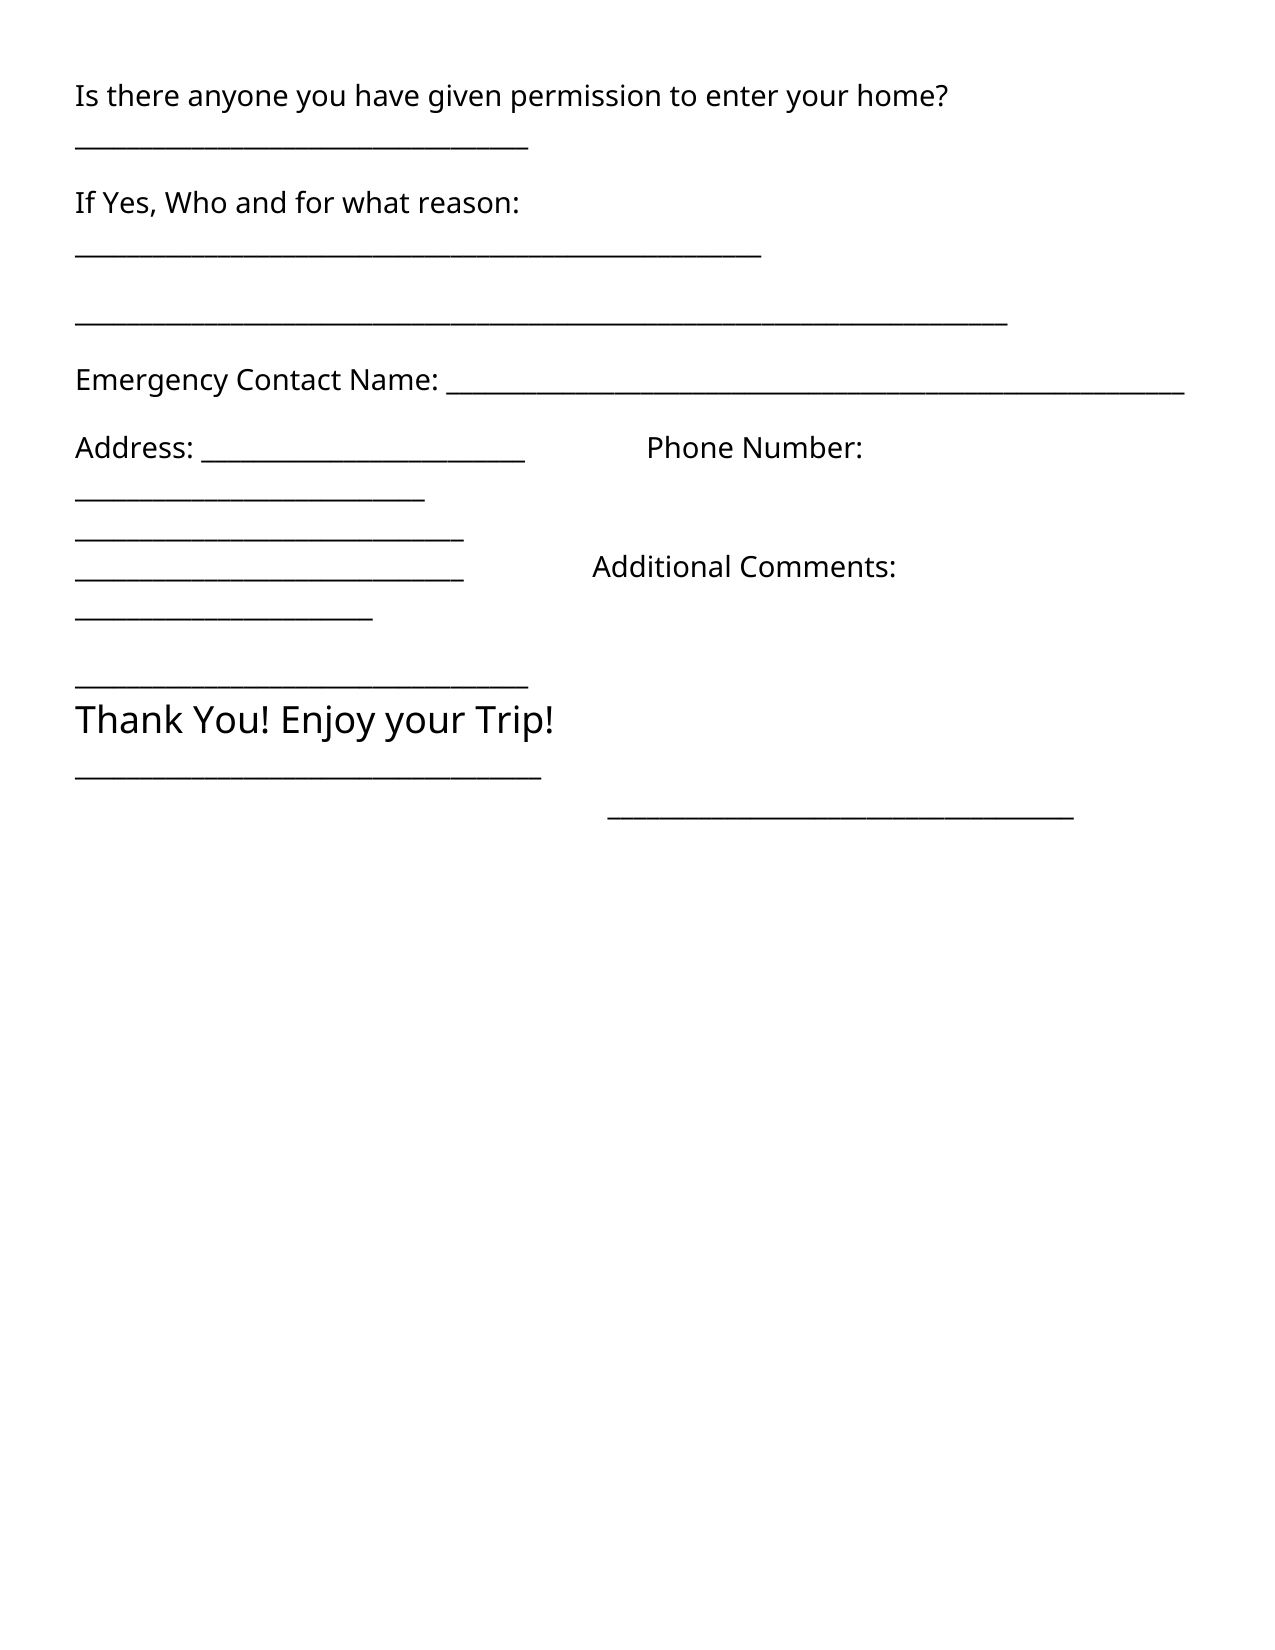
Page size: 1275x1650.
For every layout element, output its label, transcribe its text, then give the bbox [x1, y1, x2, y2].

text ______________________________ [75, 506, 1200, 546]
text ______________________________ Additional Comments: _______________________ [75, 546, 1200, 625]
text If Yes, Who and for what reason: _____________________________________________________ [75, 183, 1200, 262]
text Is there anyone you have given permission to enter your home? ___________________________________ [75, 75, 1200, 154]
text ____________________________________ [525, 784, 1200, 823]
text ________________________________________________________________________ [75, 291, 1200, 330]
text ___________________________________ [75, 625, 1200, 693]
text Address: _________________________ Phone Number: ___________________________ [75, 427, 1200, 506]
text Emergency Contact Name: _________________________________________________________ [75, 359, 1200, 398]
text Thank You! Enjoy your Trip! ____________________________________ [75, 693, 1200, 784]
